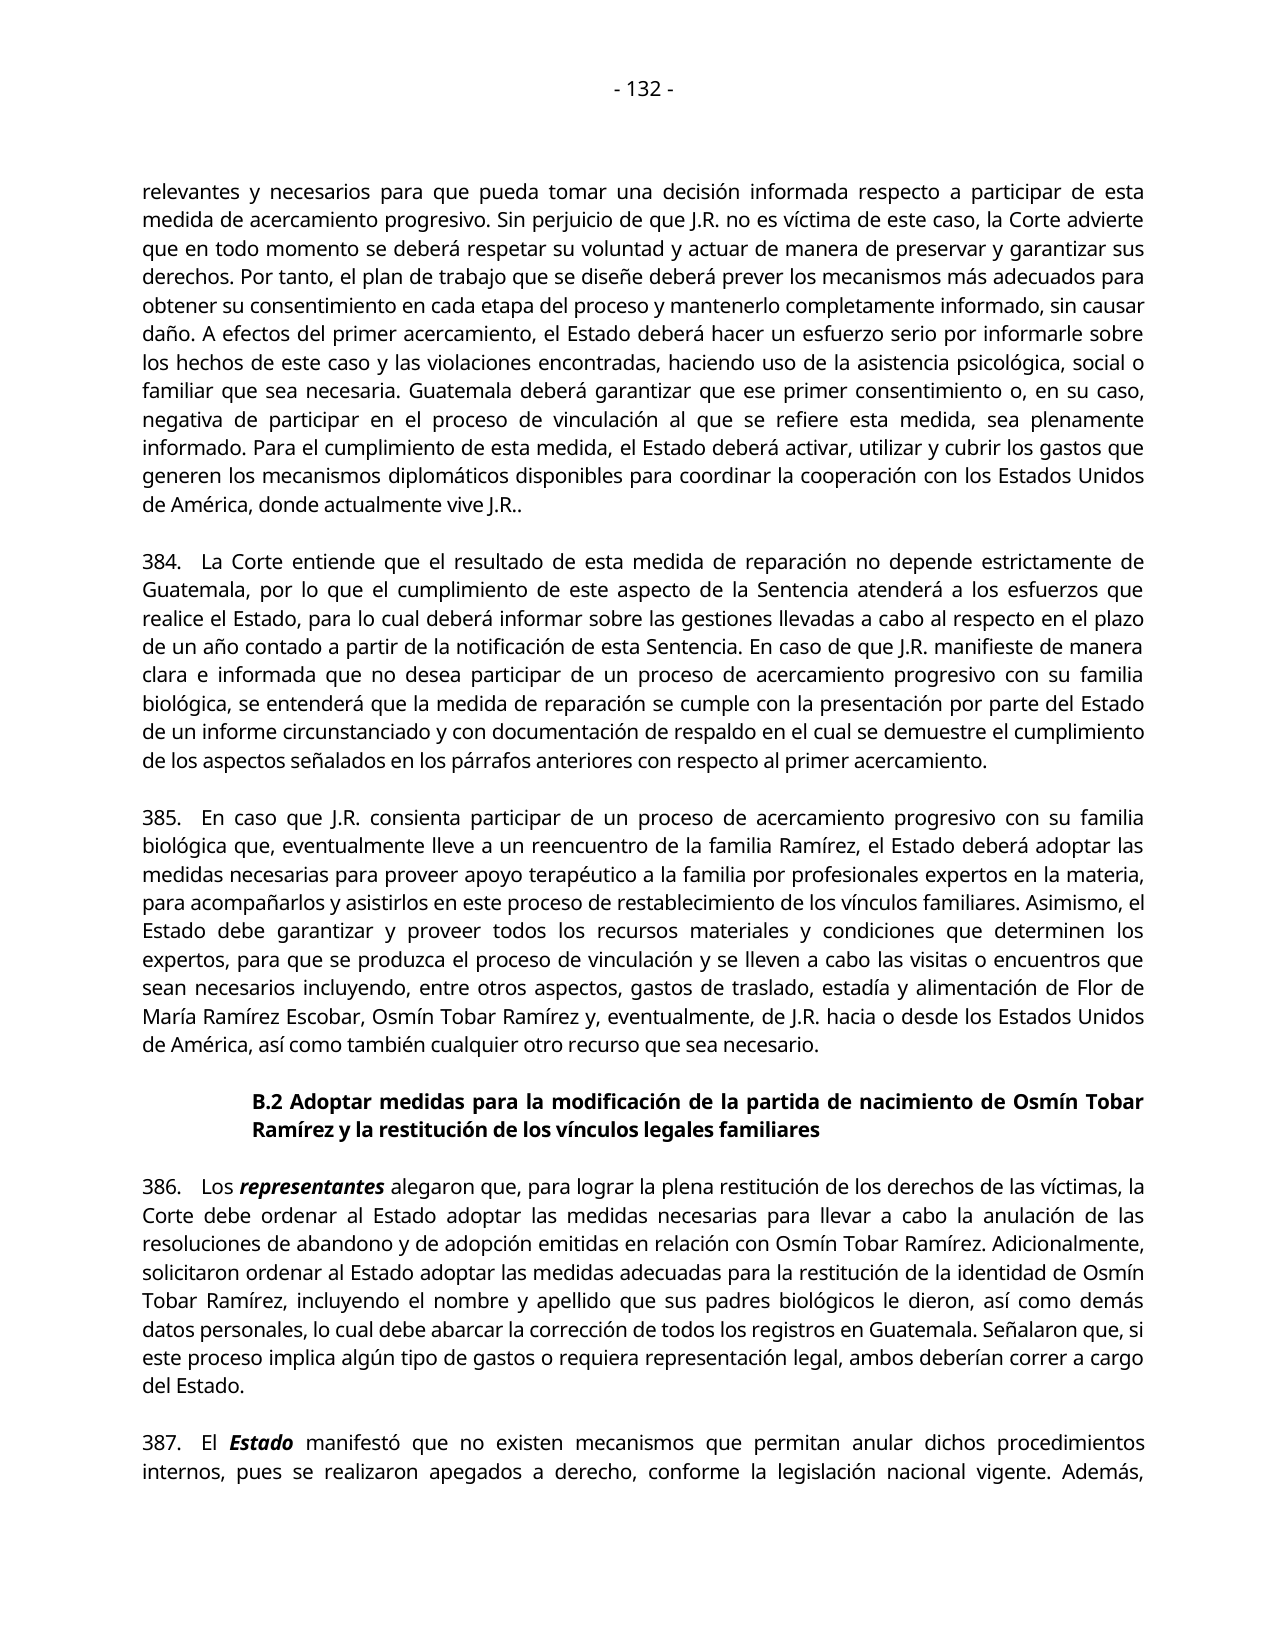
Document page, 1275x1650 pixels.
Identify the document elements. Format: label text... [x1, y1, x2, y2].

text Los representantes alegaron que, para lograr la plena restitución de los derechos de las víctimas, la Corte debe ordenar al Estado adoptar las medidas necesarias para llevar a cabo la anulación de las resoluciones de abandono y de adopción emitidas en relación con Osmín Tobar Ramírez. Adicionalmente, solicitaron ordenar al Estado adoptar las medidas adecuadas para la restitución de la identidad de Osmín Tobar Ramírez, incluyendo el nombre y apellido que sus padres biológicos le dieron, así como demás datos personales, lo cual debe abarcar la corrección de todos los registros en Guatemala. Señalaron que, si este proceso implica algún tipo de gastos o requiera representación legal, ambos deberían correr a cargo del Estado. [142, 1172, 1145, 1400]
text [142, 1428, 1145, 1485]
text En caso que J.R. consienta participar de un proceso de acercamiento progresivo con su familia biológica que, eventualmente lleve a un reencuentro de la familia Ramírez, el Estado deberá adoptar las medidas necesarias para proveer apoyo terapéutico a la familia por profesionales expertos en la materia, para acompañarlos y asistirlos en este proceso de restablecimiento de los vínculos familiares. Asimismo, el Estado debe garantizar y proveer todos los recursos materiales y condiciones que determinen los expertos, para que se produzca el proceso de vinculación y se lleven a cabo las visitas o encuentros que sean necesarios incluyendo, entre otros aspectos, gastos de traslado, estadía y alimentación de Flor de María Ramírez Escobar, Osmín Tobar Ramírez y, eventualmente, de J.R. hacia o desde los Estados Unidos de América, así como también cualquier otro recurso que sea necesario. [142, 803, 1145, 1059]
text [142, 177, 1145, 518]
subtitle B.2 Adoptar medidas para la modificación de la partida de nacimiento de Osmín Tobar Ramírez y la restitución de los vínculos legales familiares [252, 1087, 1145, 1144]
text La Corte entiende que el resultado de esta medida de reparación no depende estrictamente de Guatemala, por lo que el cumplimiento de este aspecto de la Sentencia atenderá a los esfuerzos que realice el Estado, para lo cual deberá informar sobre las gestiones llevadas a cabo al respecto en el plazo de un año contado a partir de la notificación de esta Sentencia. En caso de que J.R. manifieste de manera clara e informada que no desea participar de un proceso de acercamiento progresivo con su familia biológica, se entenderá que la medida de reparación se cumple con la presentación por parte del Estado de un informe circunstanciado y con documentación de respaldo en el cual se demuestre el cumplimiento de los aspectos señalados en los párrafos anteriores con respecto al primer acercamiento. [142, 547, 1145, 774]
